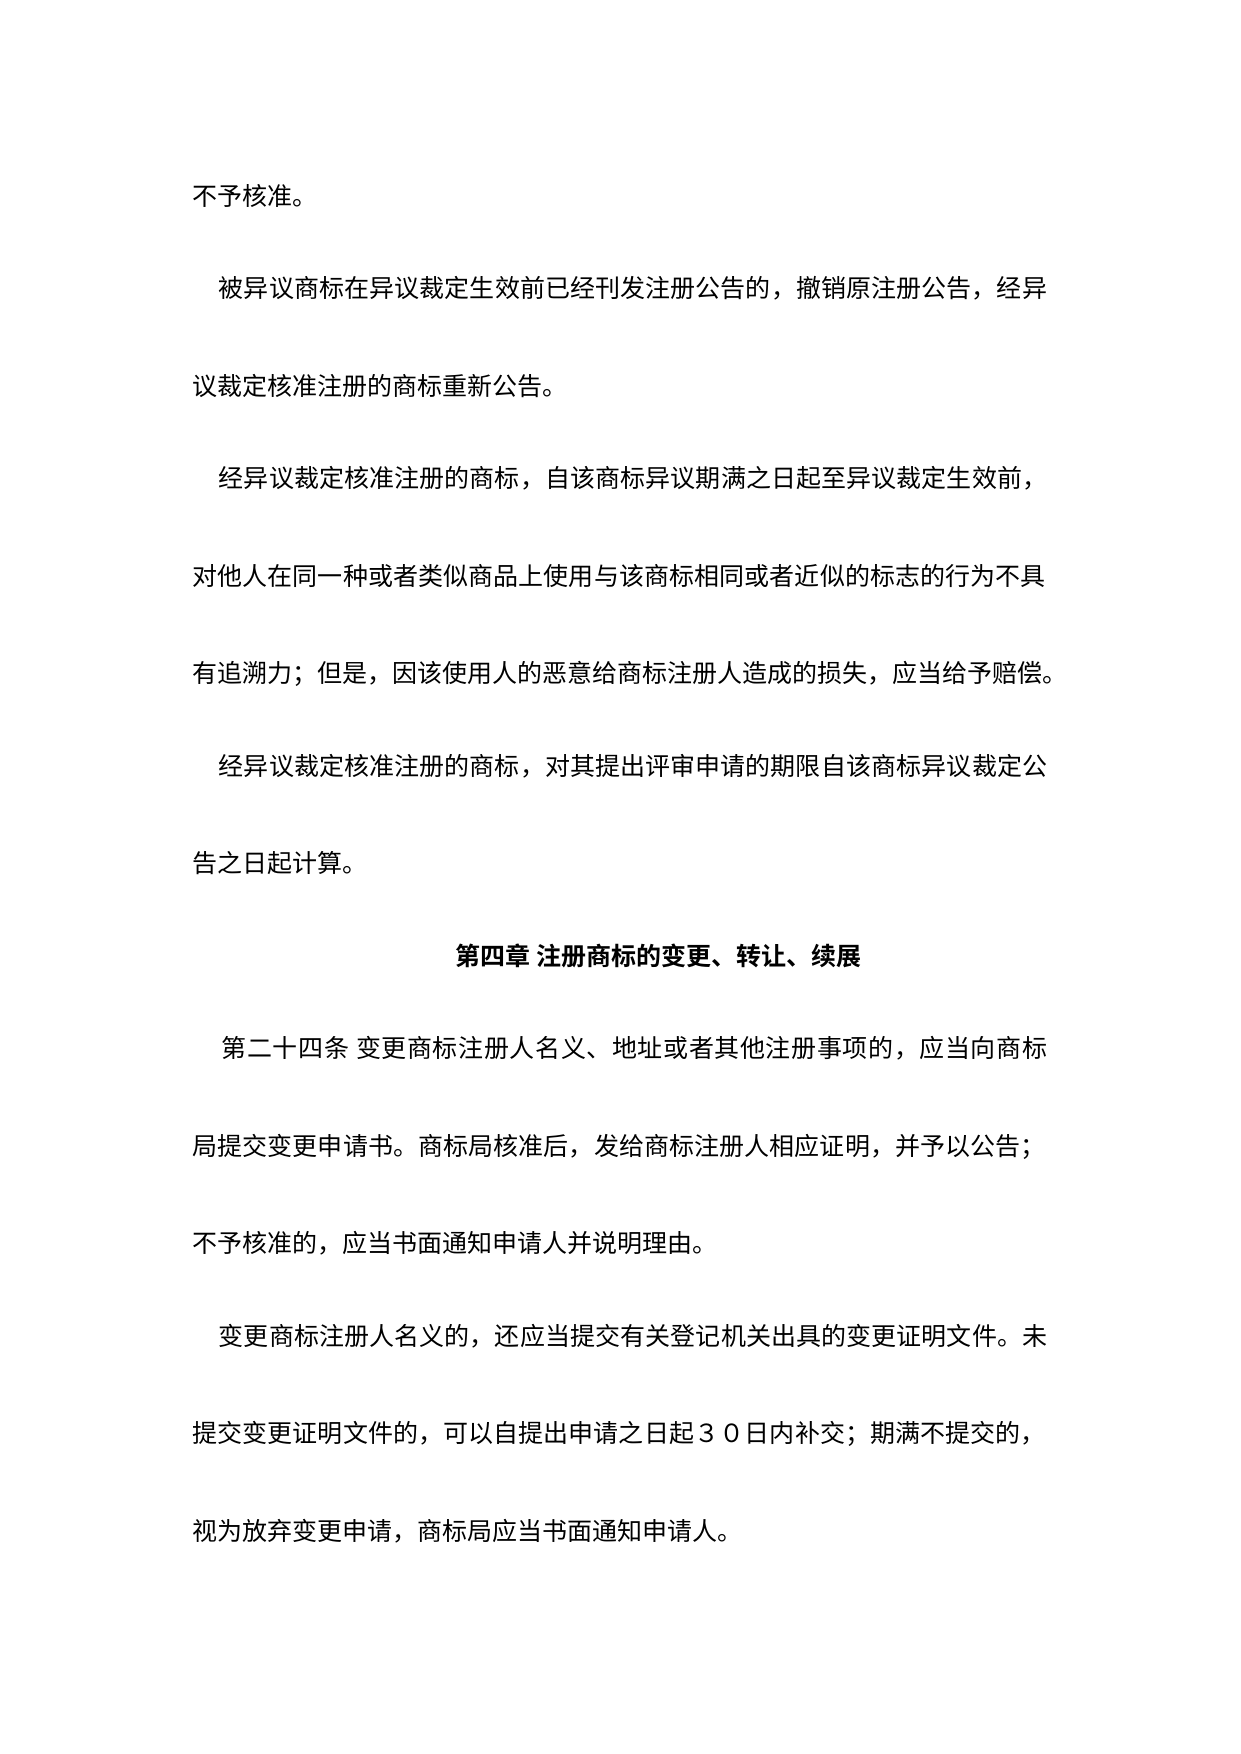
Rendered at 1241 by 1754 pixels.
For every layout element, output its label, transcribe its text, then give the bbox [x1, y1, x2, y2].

text 经异议裁定核准注册的商标，自该商标异议期满之日起至异议裁定生效前，对他人在同一种或者类似商品上使用与该商标相同或者近似的标志的行为不具有追溯力；但是，因该使用人的恶意给商标注册人造成的损失，应当给予赔偿。 [192, 444, 1048, 704]
text 第二十四条 变更商标注册人名义、地址或者其他注册事项的，应当向商标局提交变更申请书。商标局核准后，发给商标注册人相应证明，并予以公告；不予核准的，应当书面通知申请人并说明理由。 [192, 1014, 1048, 1274]
text 经异议裁定核准注册的商标，对其提出评审申请的期限自该商标异议裁定公告之日起计算。 [192, 732, 1048, 894]
text 第四章 注册商标的变更、转让、续展 [192, 922, 1048, 987]
text 被异议商标在异议裁定生效前已经刊发注册公告的，撤销原注册公告，经异议裁定核准注册的商标重新公告。 [192, 254, 1048, 417]
text 变更商标注册人名义的，还应当提交有关登记机关出具的变更证明文件。未提交变更证明文件的，可以自提出申请之日起３０日内补交；期满不提交的，视为放弃变更申请，商标局应当书面通知申请人。 [192, 1302, 1048, 1562]
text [192, 162, 1048, 227]
